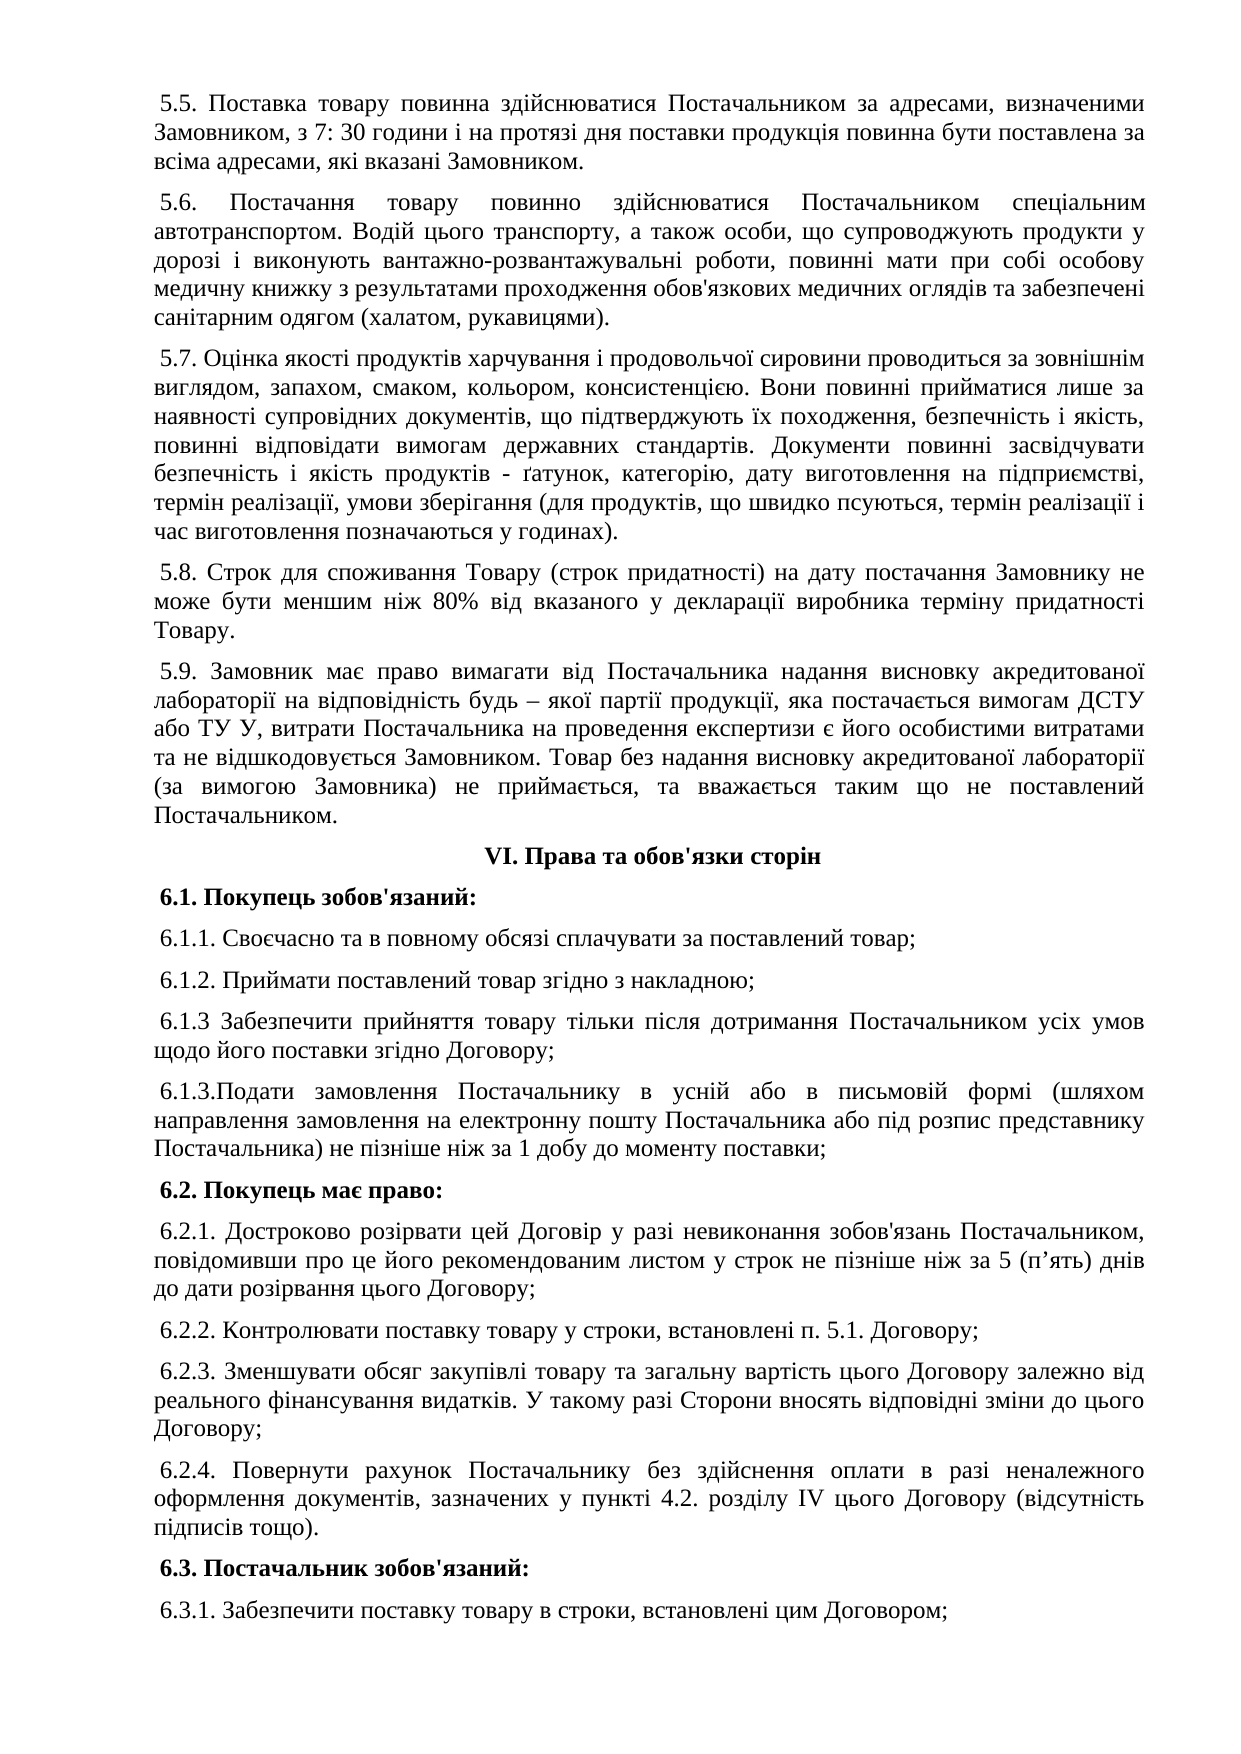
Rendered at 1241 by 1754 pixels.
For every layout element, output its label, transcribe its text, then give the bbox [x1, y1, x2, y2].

text 5.7. Оцінка якості продуктів харчування і продовольчої сировини проводиться за зовнішнім виглядом, запахом, смаком, кольором, консистенцією. Вони повинні прийматися лише за наявності супровідних документів, що підтверджують їх походження, безпечність і якість, повинні відповідати вимогам державних стандартів. Документи повинні засвідчувати безпечність і якість продуктів - ґатунок, категорію, дату виготовлення на підприємстві, термін реалізації, умови зберігання (для продуктів, що швидко псуються, термін реалізації і час виготовлення позначаються у годинах). [153, 343, 1146, 545]
text 6.1.3.Подати замовлення Постачальнику в усній або в письмовій формі (шляхом направлення замовлення на електронну пошту Постачальника або під розпис представнику Постачальника) не пізніше ніж за 1 добу до моменту поставки; [153, 1076, 1146, 1162]
text VI. Права та обов'язки сторін [153, 841, 1146, 870]
text 6.1.2. Приймати поставлений товар згідно з накладною; [153, 965, 1146, 993]
text 6.3.1. Забезпечити поставку товару в строки, встановлені цим Договором; [153, 1595, 1146, 1623]
text 6.3. Постачальник зобов'язаний: [153, 1553, 1146, 1582]
text 6.2.1. Достроково розірвати цей Договір у разі невиконання зобов'язань Постачальником, повідомивши про це його рекомендованим листом у строк не пізніше ніж за 5 (п’ять) днів до дати розірвання цього Договору; [153, 1216, 1146, 1302]
text 6.2.4. Повернути рахунок Постачальнику без здійснення оплати в разі неналежного оформлення документів, зазначених у пункті 4.2. розділу IV цього Договору (відсутність підписів тощо). [153, 1455, 1146, 1541]
text 5.6. Постачання товару повинно здійснюватися Постачальником спеціальним автотранспортом. Водій цього транспорту, а також особи, що супроводжують продукти у дорозі і виконують вантажно-розвантажувальні роботи, повинні мати при собі особову медичну книжку з результатами проходження обов'язкових медичних оглядів та забезпечені санітарним одягом (халатом, рукавицями). [153, 187, 1146, 331]
text 6.1.3 Забезпечити прийняття товару тільки після дотримання Постачальником усіх умов щодо його поставки згідно Договору; [153, 1006, 1146, 1063]
text 6.2.3. Зменшувати обсяг закупівлі товару та загальну вартість цього Договору залежно від реального фінансування видатків. У такому разі Сторони вносять відповідні зміни до цього Договору; [153, 1356, 1146, 1442]
text 5.8. Строк для споживання Товару (строк придатності) на дату постачання Замовнику не може бути меншим ніж 80% від вказаного у декларації виробника терміну придатності Товару. [153, 557, 1146, 643]
text 6.2. Покупець має право: [153, 1175, 1146, 1203]
text 5.5. Поставка товару повинна здійснюватися Постачальником за адресами, визначеними Замовником, з 7: 30 години і на протязі дня поставки продукція повинна бути поставлена за всіма адресами, які вказані Замовником. [153, 88, 1146, 175]
text 5.9. Замовник має право вимагати від Постачальника надання висновку акредитованої лабораторії на відповідність будь – якої партії продукції, яка постачається вимогам ДСТУ або ТУ У, витрати Постачальника на проведення експертизи є його особистими витратами та не відшкодовується Замовником. Товар без надання висновку акредитованої лабораторії (за вимогою Замовника) не приймається, та вважається таким що не поставлений Постачальником. [153, 656, 1146, 828]
text 6.1.1. Своєчасно та в повному обсязі сплачувати за поставлений товар; [153, 923, 1146, 952]
text 6.1. Покупець зобов'язаний: [153, 882, 1146, 911]
text 6.2.2. Контролювати поставку товару у строки, встановлені п. 5.1. Договору; [153, 1315, 1146, 1343]
